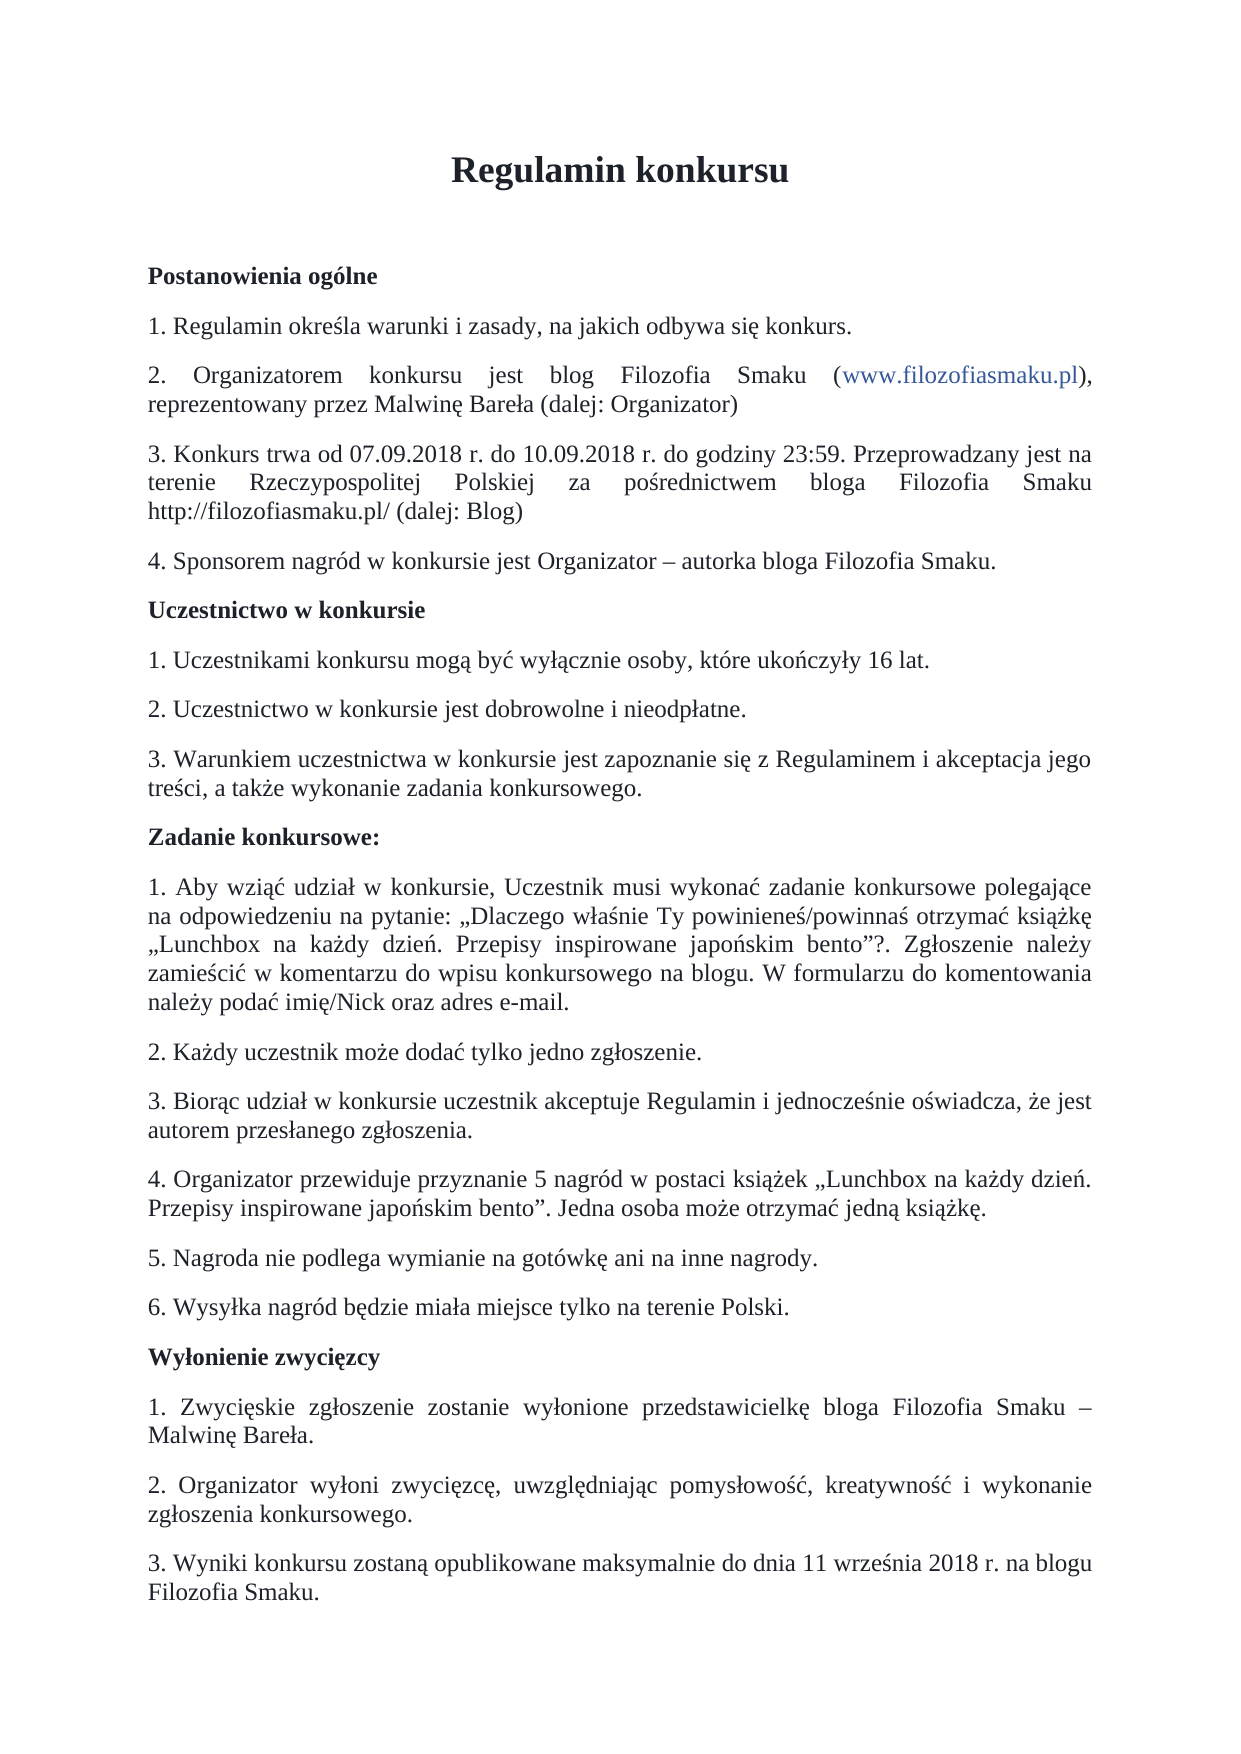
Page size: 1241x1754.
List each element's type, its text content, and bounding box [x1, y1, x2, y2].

text 1. Regulamin określa warunki i zasady, na jakich odbywa się konkurs. [148, 311, 1093, 339]
text 1. Zwycięskie zgłoszenie zostanie wyłonione przedstawicielkę bloga Filozofia Smaku – Malwinę Bareła. [148, 1392, 1093, 1449]
text 2. Organizatorem konkursu jest blog Filozofia Smaku (www.filozofiasmaku.pl), reprezentowany przez Malwinę Bareła (dalej: Organizator) [148, 360, 1093, 418]
text 3. Wyniki konkursu zostaną opublikowane maksymalnie do dnia 11 września 2018 r. na blogu Filozofia Smaku. [148, 1548, 1093, 1606]
text Postanowienia ogólne [148, 261, 1093, 290]
text Wyłonienie zwycięzcy [148, 1342, 1093, 1371]
text 2. Organizator wyłoni zwycięzcę, uwzględniając pomysłowość, kreatywność i wykonanie zgłoszenia konkursowego. [148, 1470, 1093, 1527]
text 3. Warunkiem uczestnictwa w konkursie jest zapoznanie się z Regulaminem i akceptacja jego treści, a także wykonanie zadania konkursowego. [148, 744, 1093, 802]
text 4. Organizator przewiduje przyznanie 5 nagród w postaci książek „Lunchbox na każdy dzień. Przepisy inspirowane japońskim bento”. Jedna osoba może otrzymać jedną książkę. [148, 1164, 1093, 1222]
text 5. Nagroda nie podlega wymianie na gotówkę ani na inne nagrody. [148, 1243, 1093, 1272]
text 1. Uczestnikami konkursu mogą być wyłącznie osoby, które ukończyły 16 lat. [148, 645, 1093, 674]
text Zadanie konkursowe: [148, 822, 1093, 851]
text Regulamin konkursu [148, 148, 1093, 191]
text 2. Każdy uczestnik może dodać tylko jedno zgłoszenie. [148, 1037, 1093, 1065]
text Uczestnictwo w konkursie [148, 595, 1093, 624]
text 4. Sponsorem nagród w konkursie jest Organizator – autorka bloga Filozofia Smaku. [148, 546, 1093, 574]
text 1. Aby wziąć udział w konkursie, Uczestnik musi wykonać zadanie konkursowe polegające na odpowiedzeniu na pytanie: „Dlaczego właśnie Ty powinieneś/powinnaś otrzymać książkę „Lunchbox na każdy dzień. Przepisy inspirowane japońskim bento”?. Zgłoszenie należy zamieścić w komentarzu do wpisu konkursowego na blogu. W formularzu do komentowania należy podać imię/Nick oraz adres e-mail. [148, 872, 1093, 1016]
text 6. Wysyłka nagród będzie miała miejsce tylko na terenie Polski. [148, 1292, 1093, 1321]
text 2. Uczestnictwo w konkursie jest dobrowolne i nieodpłatne. [148, 694, 1093, 723]
text 3. Biorąc udział w konkursie uczestnik akceptuje Regulamin i jednocześnie oświadcza, że jest autorem przesłanego zgłoszenia. [148, 1086, 1093, 1144]
text 3. Konkurs trwa od 07.09.2018 r. do 10.09.2018 r. do godziny 23:59. Przeprowadzany jest na terenie Rzeczypospolitej Polskiej za pośrednictwem bloga Filozofia Smaku http://filozofiasmaku.pl/ (dalej: Blog) [148, 439, 1093, 525]
